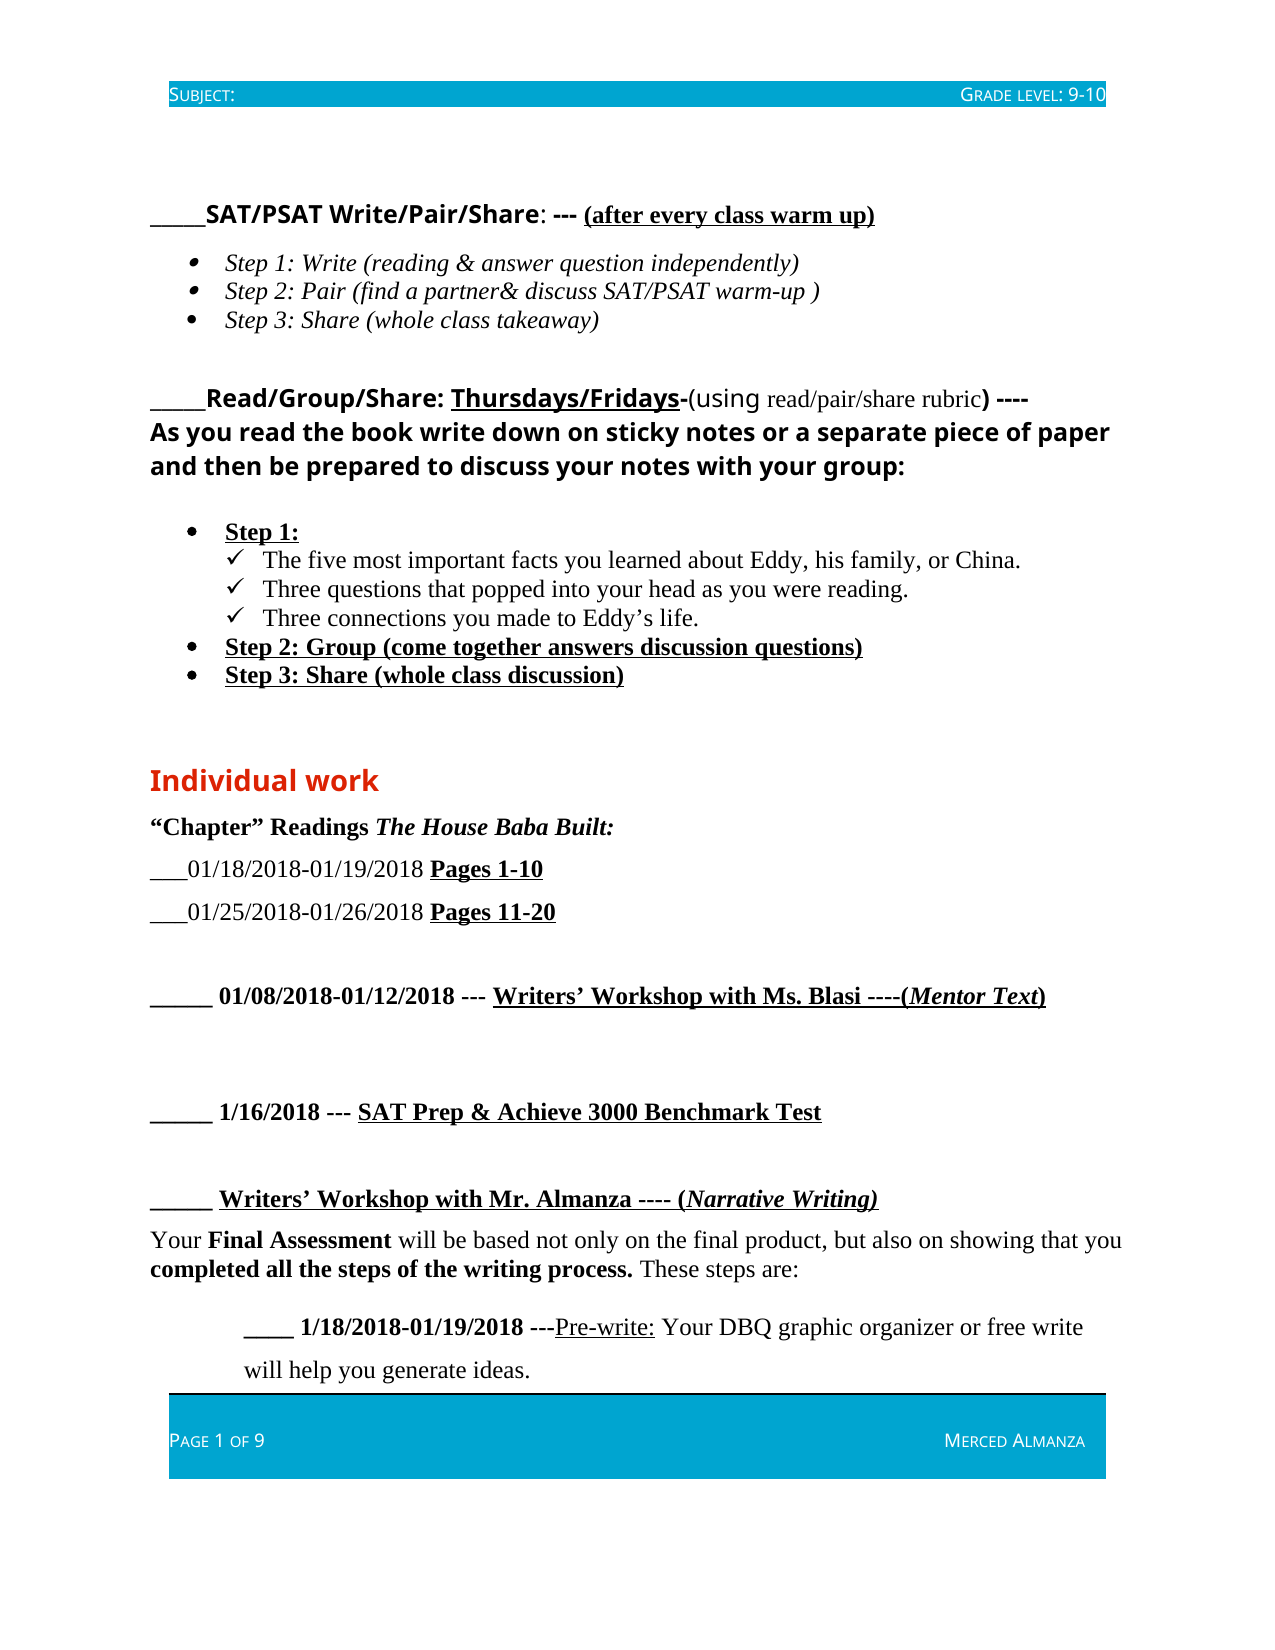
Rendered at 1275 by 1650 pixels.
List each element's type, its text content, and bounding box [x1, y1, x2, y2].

text ____ 1/18/2018-01/19/2018 ---Pre-write: Your DBQ graphic organizer or free write will help you generate ideas. [244, 1312, 1125, 1383]
list Three connections you made to Eddy’s life. [225, 603, 1125, 632]
text _____ Writers’ Workshop with Mr. Almanza ---- (Narrative Writing) [150, 1184, 1125, 1212]
list Step 1: Write (reading & answer question independently) [187, 248, 1125, 276]
list Step 2: Pair (find a partner& discuss SAT/PSAT warm-up ) [187, 276, 1125, 305]
text As you read the book write down on sticky notes or a separate piece of paper and then be prepared to discuss your notes with your group: [150, 414, 1125, 483]
text Your Final Assessment will be based not only on the final product, but also on showing that you completed all the steps of the writing process. These steps are: [150, 1225, 1125, 1282]
list Step 2: Group (come together answers discussion questions) [187, 632, 1125, 661]
list Three questions that popped into your head as you were reading. [225, 574, 1125, 603]
list Step 3: Share (whole class discussion) [187, 661, 1125, 689]
text ___01/18/2018-01/19/2018 Pages 1-10 [150, 854, 1125, 882]
text _____SAT/PSAT Write/Pair/Share: --- (after every class warm up) [150, 197, 1125, 231]
text _____ 01/08/2018-01/12/2018 --- Writers’ Workshop with Ms. Blasi ----(Mentor Text) [150, 981, 1125, 1010]
text _____ 1/16/2018 --- SAT Prep & Achieve 3000 Benchmark Test [150, 1097, 1125, 1126]
list Step 1: [187, 517, 1125, 546]
subtitle Individual work [150, 696, 1125, 800]
list The five most important facts you learned about Eddy, his family, or China. [225, 546, 1125, 574]
list Step 3: Share (whole class takeaway) [187, 305, 1125, 334]
text “Chapter” Readings The House Baba Built: [150, 812, 1125, 841]
text ___01/25/2018-01/26/2018 Pages 11-20 [150, 897, 1125, 926]
text _____Read/Group/Share: Thursdays/Fridays-(using read/pair/share rubric) ---- [150, 381, 1125, 414]
